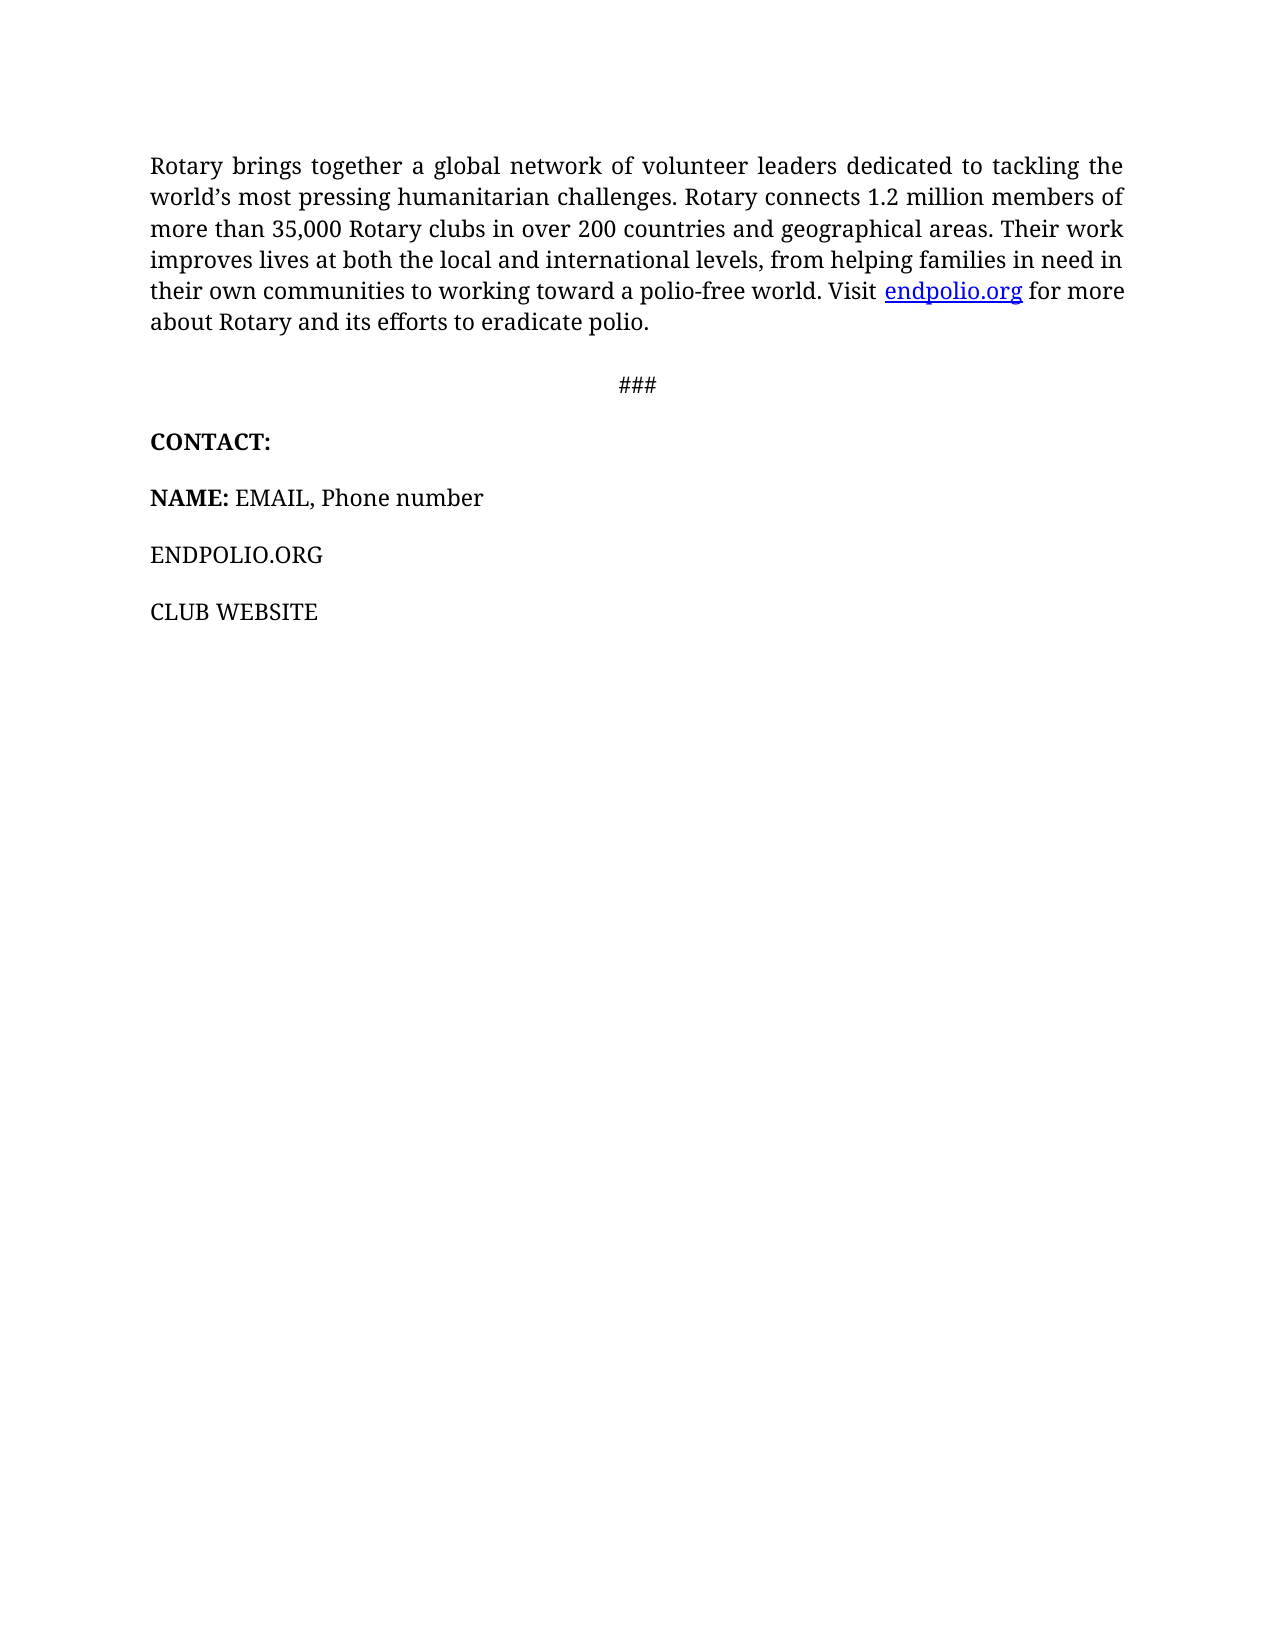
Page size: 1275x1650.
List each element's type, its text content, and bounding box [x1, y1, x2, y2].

text Rotary brings together a global network of volunteer leaders dedicated to tackling the world’s most pressing humanitarian challenges. Rotary connects 1.2 million members of more than 35,000 Rotary clubs in over 200 countries and geographical areas. Their work improves lives at both the local and international levels, from helping families in need in their own communities to working toward a polio-free world. Visit endpolio.org for more about Rotary and its efforts to eradicate polio. [150, 150, 1125, 337]
text NAME: EMAIL, Phone number [150, 482, 1125, 513]
text ENDPOLIO.ORG [150, 539, 1125, 570]
text CONTACT: [150, 426, 1125, 457]
text CLUB WEBSITE [150, 596, 1125, 627]
text ### [150, 369, 1125, 400]
